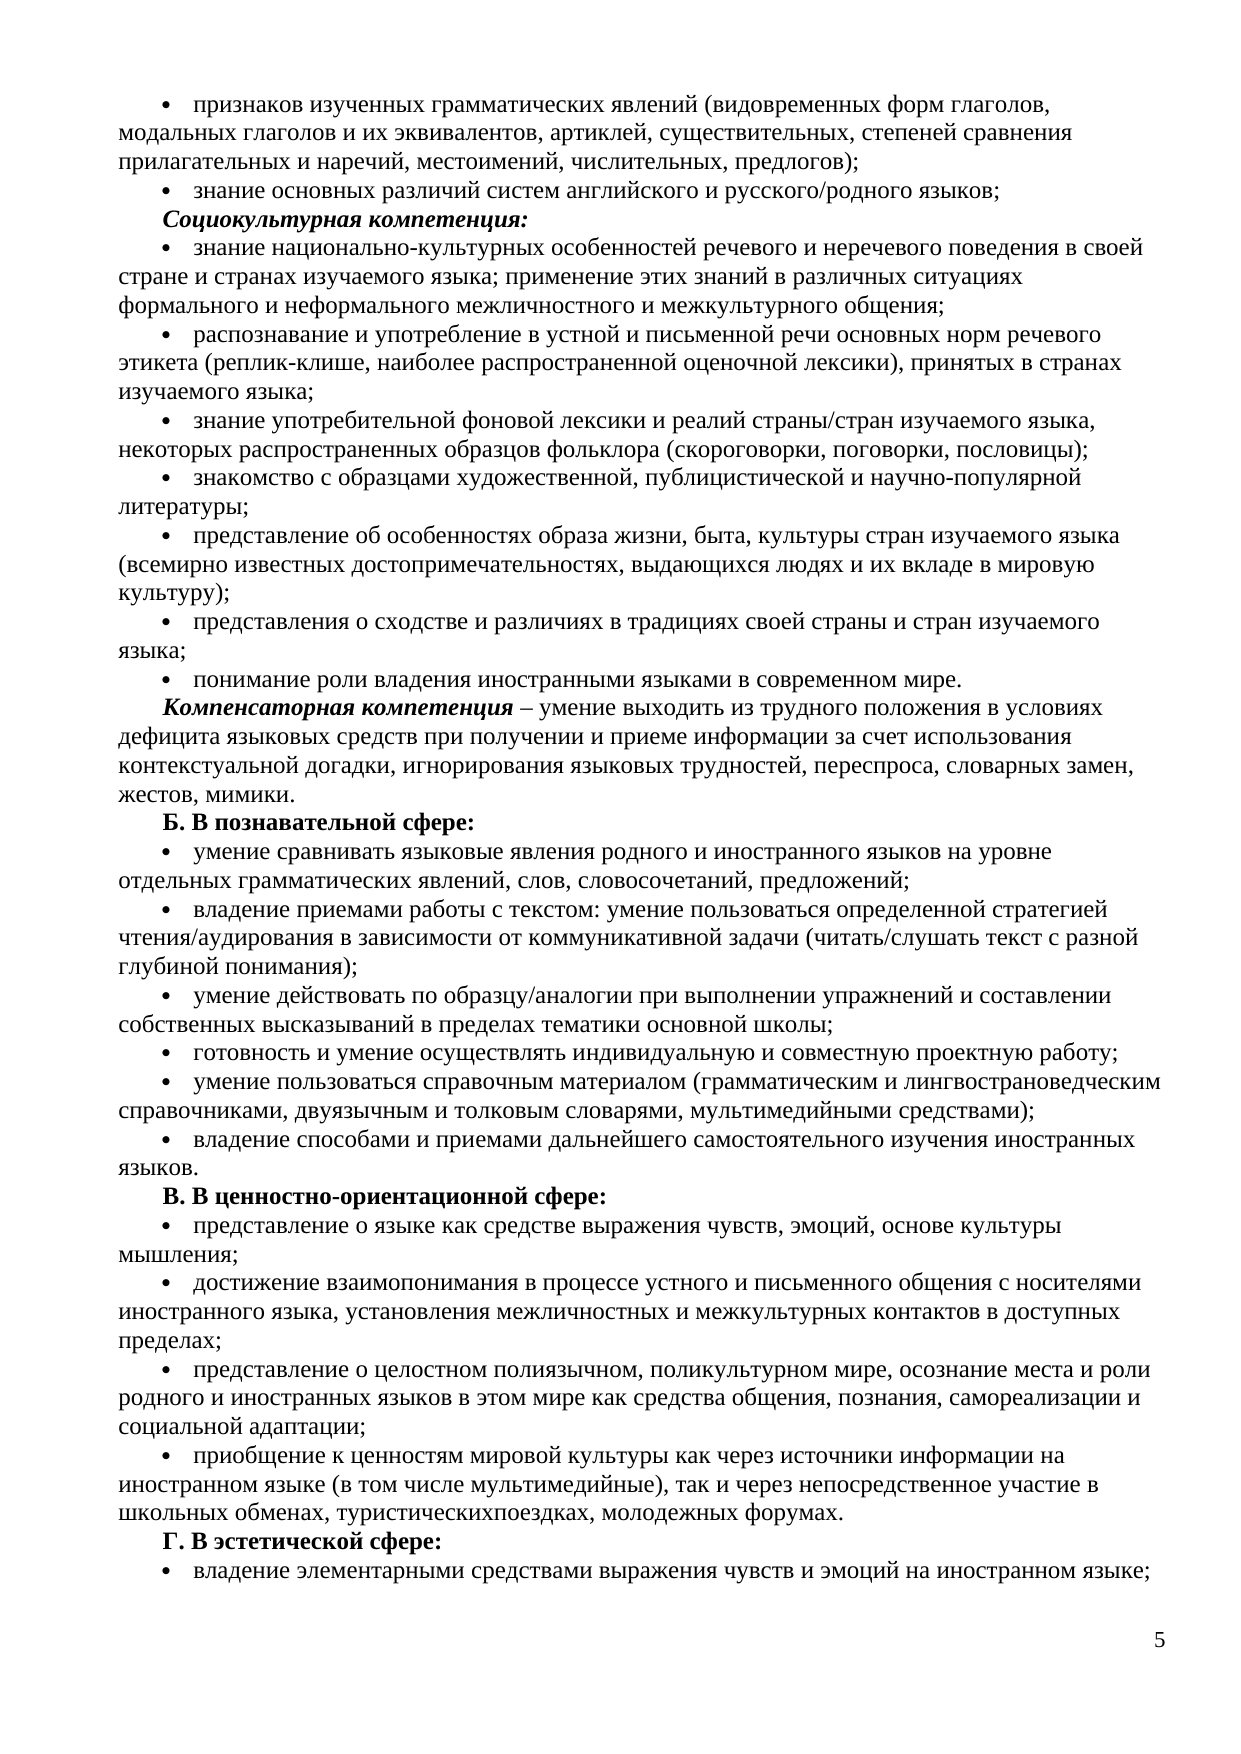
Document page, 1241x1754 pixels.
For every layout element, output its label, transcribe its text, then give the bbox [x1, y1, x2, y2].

list знание национально-культурных особенностей речевого и неречевого поведения в своей стране и странах изучаемого языка; применение этих знаний в различных ситуациях формального и неформального межличностного и межкультурного общения; [118, 232, 1165, 319]
list представление об особенностях образа жизни, быта, культуры стран изучаемого языка (всемирно известных достопримечательностях, выдающихся людях и их вкладе в мировую культуру); [118, 520, 1165, 606]
list знание основных различий систем английского и русского/родного языков; [118, 175, 1165, 204]
list владение приемами работы с текстом: умение пользоваться определенной стратегией чтения/аудирования в зависимости от коммуникативной задачи (читать/слушать текст с разной глубиной понимания); [118, 894, 1165, 980]
text Б. В познавательной сфере: [118, 807, 1165, 836]
list знакомство с образцами художественной, публицистической и научно-популярной литературы; [118, 462, 1165, 520]
list представления о сходстве и различиях в традициях своей страны и стран изучаемого языка; [118, 606, 1165, 664]
list достижение взаимопонимания в процессе устного и письменного общения с носителями иностранного языка, установления межличностных и межкультурных контактов в доступных пределах; [118, 1267, 1165, 1354]
list распознавание и употребление в устной и письменной речи основных норм речевого этикета (реплик-клише, наиболее распространенной оценочной лексики), принятых в странах изучаемого языка; [118, 319, 1165, 405]
list умение пользоваться справочным материалом (грамматическим и лингвострановедческим справочниками, двуязычным и толковым словарями, мультимедийными средствами); [118, 1066, 1165, 1124]
list владение элементарными средствами выражения чувств и эмоций на иностранном языке; [118, 1555, 1165, 1584]
list знание употребительной фоновой лексики и реалий страны/стран изучаемого языка, некоторых распространенных образцов фольклора (скороговорки, поговорки, пословицы); [118, 405, 1165, 462]
list признаков изученных грамматических явлений (видовременных форм глаголов, модальных глаголов и их эквивалентов, артиклей, существительных, степеней сравнения прилагательных и наречий, местоимений, числительных, предлогов); [118, 89, 1165, 175]
text Социокультурная компетенция: [118, 204, 1165, 232]
list понимание роли владения иностранными языками в современном мире. [118, 664, 1165, 692]
list представление о языке как средстве выражения чувств, эмоций, основе культуры мышления; [118, 1210, 1165, 1267]
text Г. В эстетической сфере: [118, 1526, 1165, 1555]
text Компенсаторная компетенция – умение выходить из трудного положения в условиях дефицита языковых средств при получении и приеме информации за счет использования контекстуальной догадки, игнорирования языковых трудностей, переспроса, словарных замен, жестов, мимики. [118, 692, 1165, 807]
list представление о целостном полиязычном, поликультурном мире, осознание места и роли родного и иностранных языков в этом мире как средства общения, познания, самореализации и социальной адаптации; [118, 1354, 1165, 1440]
text В. В ценностно-ориентационной сфере: [118, 1181, 1165, 1210]
list готовность и умение осуществлять индивидуальную и совместную проектную работу; [118, 1037, 1165, 1066]
list умение сравнивать языковые явления родного и иностранного языков на уровне отдельных грамматических явлений, слов, словосочетаний, предложений; [118, 836, 1165, 894]
list владение способами и приемами дальнейшего самостоятельного изучения иностранных языков. [118, 1124, 1165, 1181]
list приобщение к ценностям мировой культуры как через источники информации на иностранном языке (в том числе мультимедийные), так и через непосредственное участие в школьных обменах, туристическихпоездках, молодежных форумах. [118, 1440, 1165, 1526]
list умение действовать по образцу/аналогии при выполнении упражнений и составлении собственных высказываний в пределах тематики основной школы; [118, 980, 1165, 1037]
